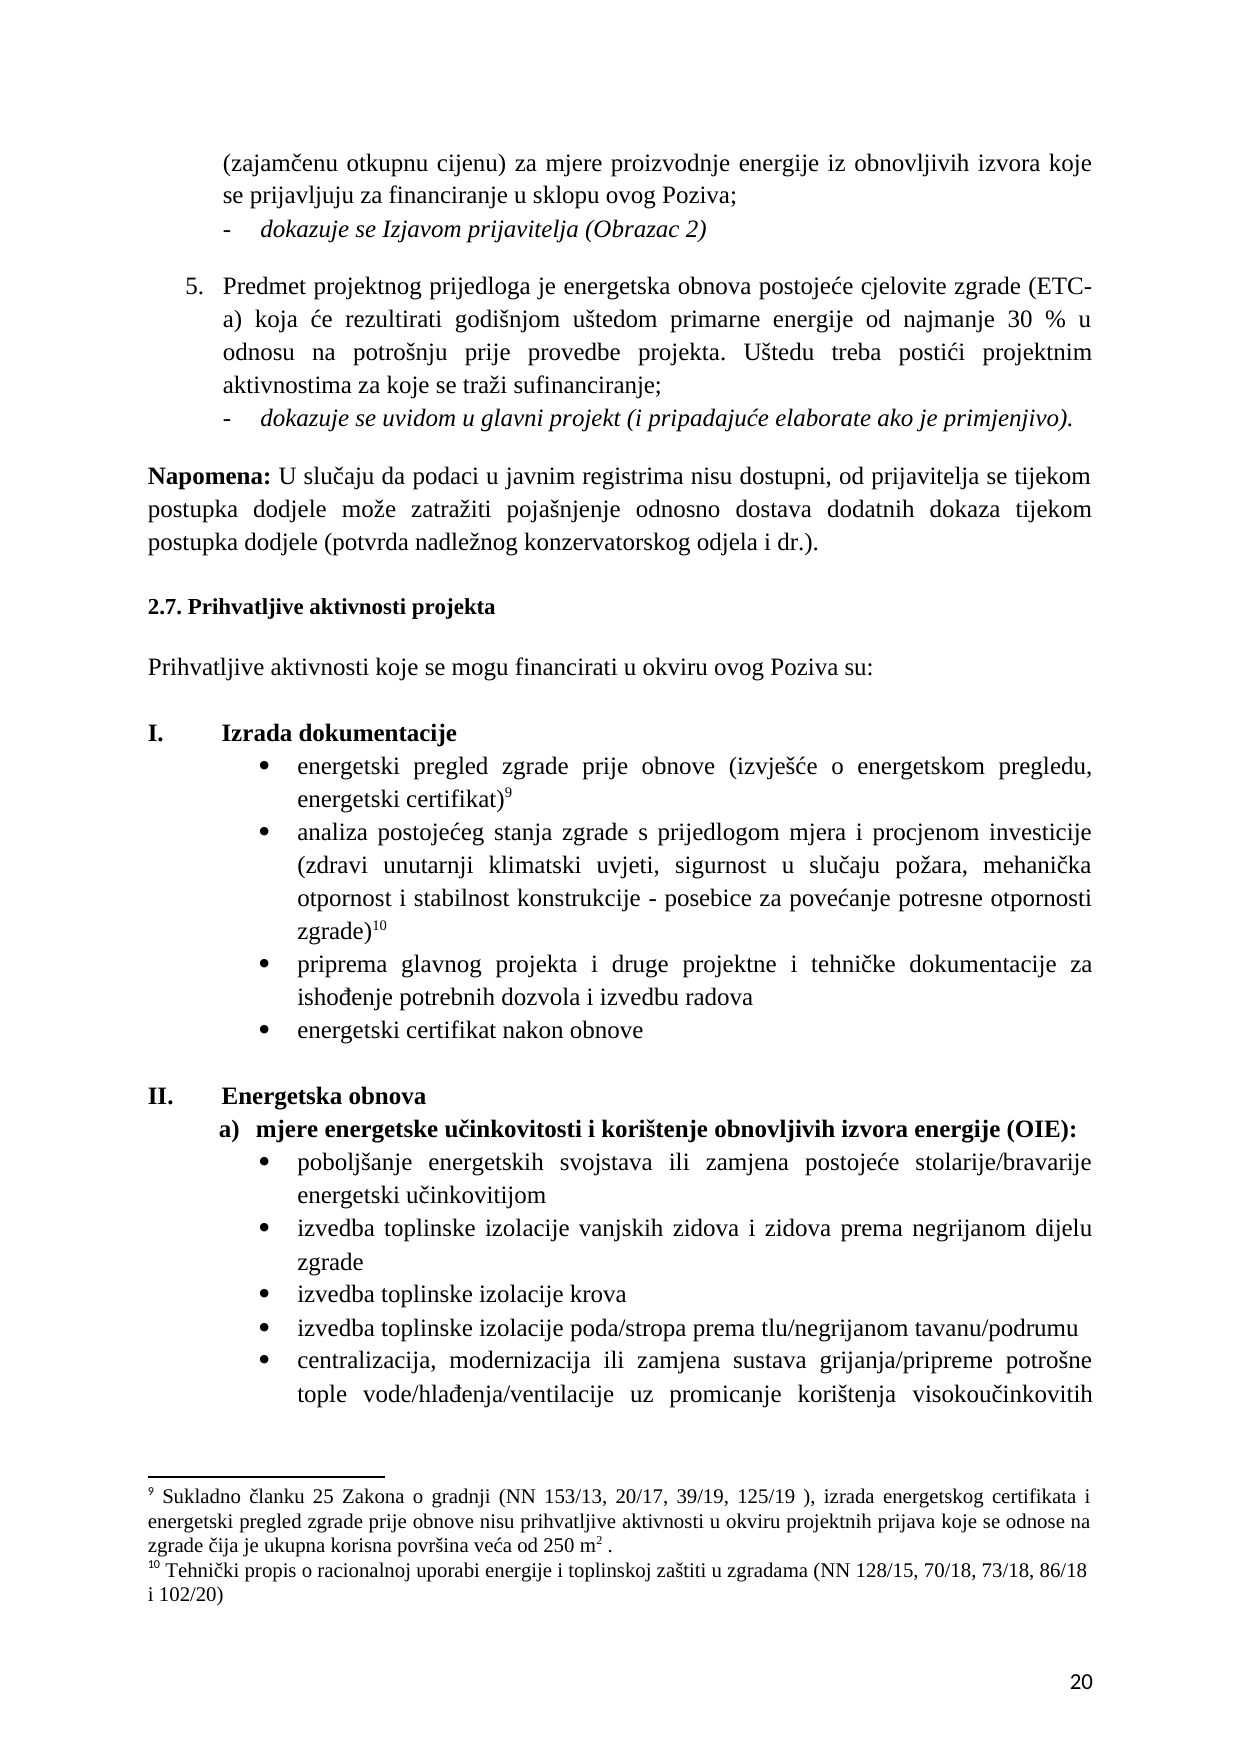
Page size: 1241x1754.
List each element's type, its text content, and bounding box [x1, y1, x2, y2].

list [185, 148, 1093, 209]
list energetski pregled zgrade prije obnove (izvješće o energetskom pregledu, energetski certifikat) [260, 751, 1093, 813]
subtitle 2.7. Prihvatljive aktivnosti projekta [148, 593, 1093, 619]
list mjere energetske učinkovitosti i korištenje obnovljivih izvora energije (OIE): [218, 1114, 1093, 1143]
list Predmet projektnog prijedloga je energetska obnova postojeće cjelovite zgrade (ETC-a) koja će rezultirati godišnjom uštedom primarne energije od najmanje 30 % u odnosu na potrošnju prije provedbe projekta. Uštedu treba postići projektnim aktivnostima za koje se traži sufinanciranje; [185, 271, 1093, 399]
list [260, 1346, 1093, 1407]
list izvedba toplinske izolacije poda/stropa prema tlu/negrijanom tavanu/podrumu [260, 1313, 1093, 1341]
list dokazuje se uvidom u glavni projekt (i pripadajuće elaborate ako je primjenjivo). [223, 403, 1093, 432]
list poboljšanje energetskih svojstava ili zamjena postojeće stolarije/bravarije energetski učinkovitijom [260, 1147, 1093, 1209]
list dokazuje se Izjavom prijavitelja (Obrazac 2) [223, 214, 1093, 242]
list izvedba toplinske izolacije vanjskih zidova i zidova prema negrijanom dijelu zgrade [260, 1213, 1093, 1275]
list analiza postojećeg stanja zgrade s prijedlogom mjera i procjenom investicije (zdravi unutarnji klimatski uvjeti, sigurnost u slučaju požara, mehanička otpornost i stabilnost konstrukcije - posebice za povećanje potresne otpornosti zgrade) [260, 817, 1093, 945]
list izvedba toplinske izolacije krova [260, 1279, 1093, 1308]
text I. Izrada dokumentacije [148, 718, 1093, 747]
text Napomena: U slučaju da podaci u javnim registrima nisu dostupni, od prijavitelja se tijekom postupka dodjele može zatražiti pojašnjenje odnosno dostava dodatnih dokaza tijekom postupka dodjele (potvrda nadležnog konzervatorskog odjela i dr.). [148, 461, 1093, 556]
list energetski certifikat nakon obnove [260, 1015, 1093, 1044]
list priprema glavnog projekta i druge projektne i tehničke dokumentacije za ishođenje potrebnih dozvola i izvedbu radova [260, 949, 1093, 1011]
text Prihvatljive aktivnosti koje se mogu financirati u okviru ovog Poziva su: [148, 652, 1093, 681]
text II. Energetska obnova [148, 1081, 1093, 1110]
